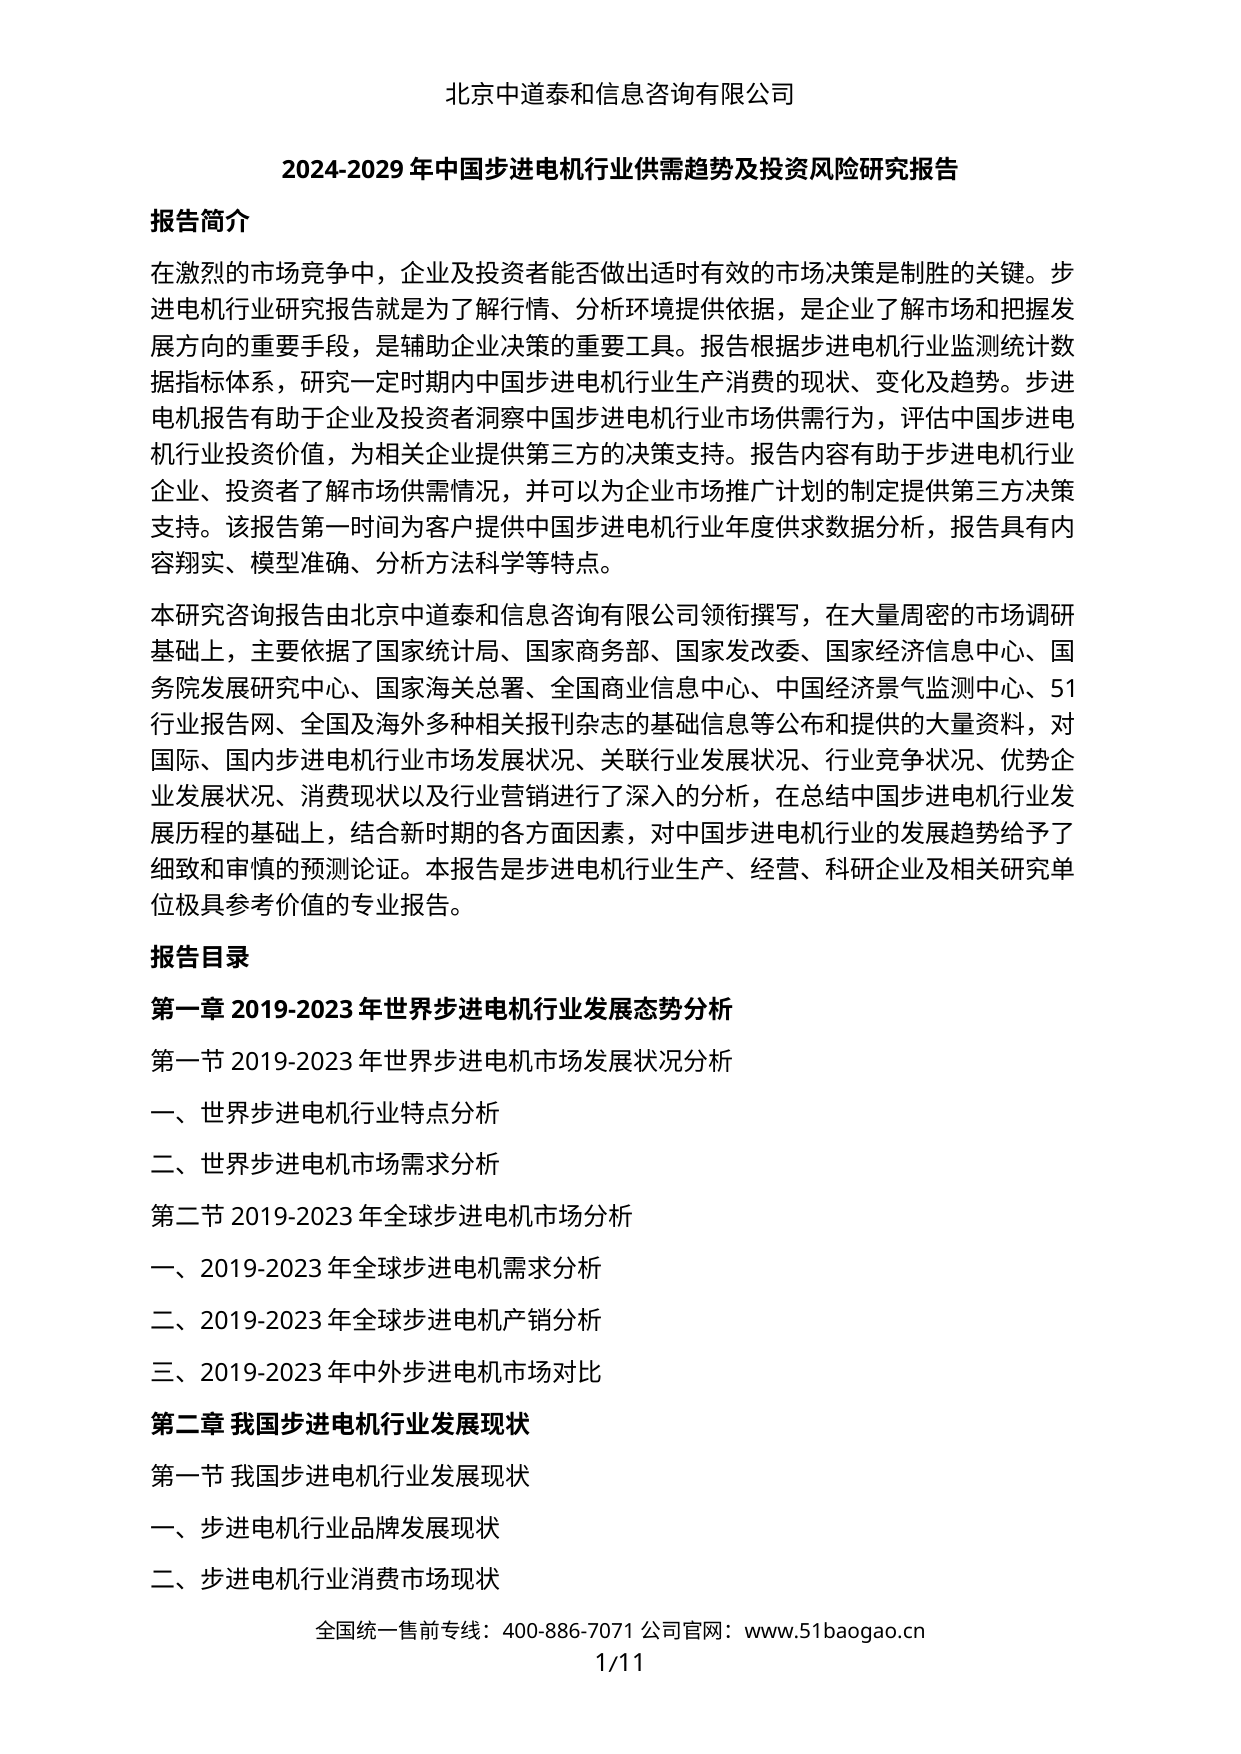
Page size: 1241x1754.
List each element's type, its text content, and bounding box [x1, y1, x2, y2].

text 在激烈的市场竞争中，企业及投资者能否做出适时有效的市场决策是制胜的关键。步进电机行业研究报告就是为了解行情、分析环境提供依据，是企业了解市场和把握发展方向的重要手段，是辅助企业决策的重要工具。报告根据步进电机行业监测统计数据指标体系，研究一定时期内中国步进电机行业生产消费的现状、变化及趋势。步进电机报告有助于企业及投资者洞察中国步进电机行业市场供需行为，评估中国步进电机行业投资价值，为相关企业提供第三方的决策支持。报告内容有助于步进电机行业企业、投资者了解市场供需情况，并可以为企业市场推广计划的制定提供第三方决策支持。该报告第一时间为客户提供中国步进电机行业年度供求数据分析，报告具有内容翔实、模型准确、分析方法科学等特点。 [150, 254, 1090, 580]
text 第一节 2019-2023年世界步进电机市场发展状况分析 [150, 1041, 1090, 1077]
text 2024-2029年中国步进电机行业供需趋势及投资风险研究报告 [150, 150, 1090, 186]
text 第二章 我国步进电机行业发展现状 [150, 1404, 1090, 1441]
text 一、世界步进电机行业特点分析 [150, 1093, 1090, 1129]
text 报告简介 [150, 202, 1090, 238]
text 报告目录 [150, 937, 1090, 974]
text 二、步进电机行业消费市场现状 [150, 1560, 1090, 1596]
text 一、2019-2023年全球步进电机需求分析 [150, 1249, 1090, 1285]
text 第二节 2019-2023年全球步进电机市场分析 [150, 1197, 1090, 1233]
text 二、世界步进电机市场需求分析 [150, 1145, 1090, 1181]
text 一、步进电机行业品牌发展现状 [150, 1508, 1090, 1544]
text 第一节 我国步进电机行业发展现状 [150, 1456, 1090, 1492]
text 三、2019-2023年中外步进电机市场对比 [150, 1352, 1090, 1389]
text 第一章 2019-2023年世界步进电机行业发展态势分析 [150, 989, 1090, 1026]
text 本研究咨询报告由北京中道泰和信息咨询有限公司领衔撰写，在大量周密的市场调研基础上，主要依据了国家统计局、国家商务部、国家发改委、国家经济信息中心、国务院发展研究中心、国家海关总署、全国商业信息中心、中国经济景气监测中心、51行业报告网、全国及海外多种相关报刊杂志的基础信息等公布和提供的大量资料，对国际、国内步进电机行业市场发展状况、关联行业发展状况、行业竞争状况、优势企业发展状况、消费现状以及行业营销进行了深入的分析，在总结中国步进电机行业发展历程的基础上，结合新时期的各方面因素，对中国步进电机行业的发展趋势给予了细致和审慎的预测论证。本报告是步进电机行业生产、经营、科研企业及相关研究单位极具参考价值的专业报告。 [150, 596, 1090, 922]
text 二、2019-2023年全球步进电机产销分析 [150, 1301, 1090, 1337]
